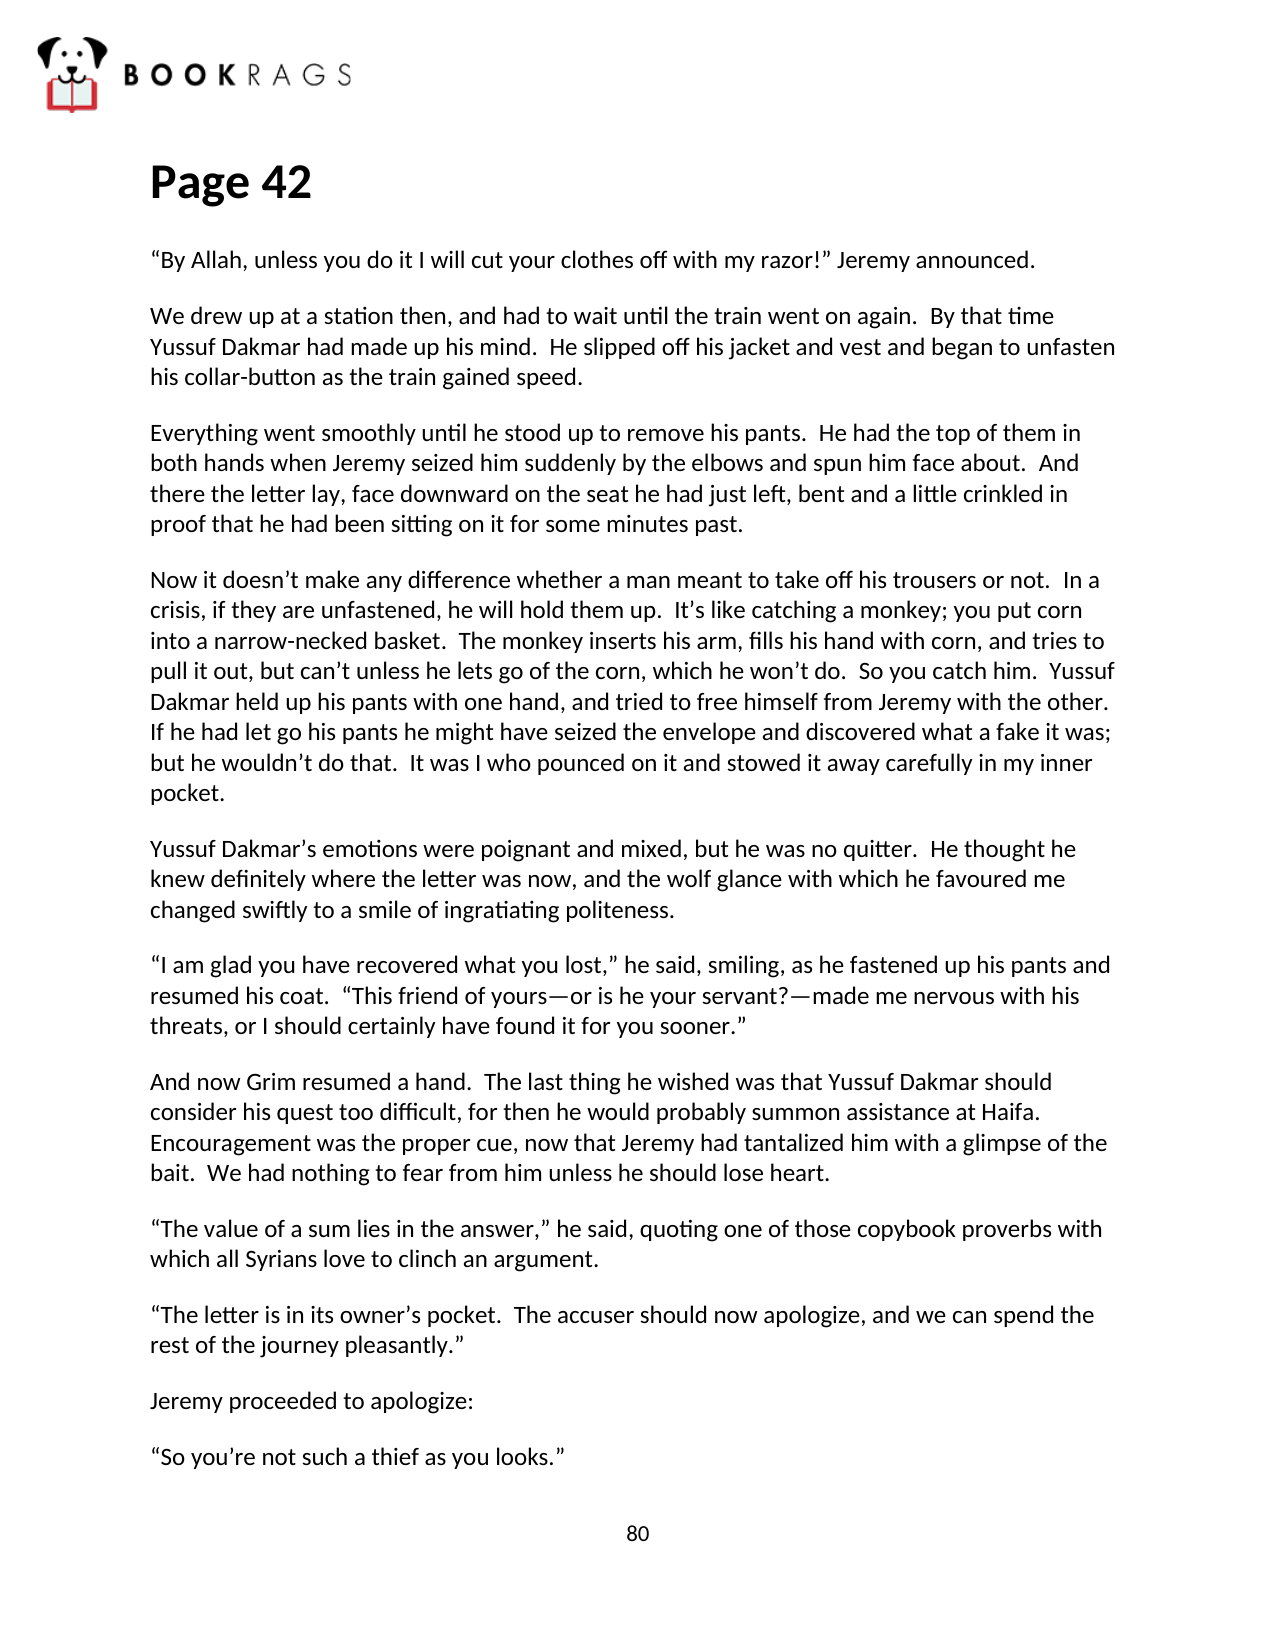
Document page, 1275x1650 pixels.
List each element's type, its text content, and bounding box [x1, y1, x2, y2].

text Jeremy proceeded to apologize: [150, 1385, 1125, 1416]
picture [37, 37, 351, 113]
text Yussuf Dakmar’s emotions were poignant and mixed, but he was no quitter. He thought he knew definitely where the letter was now, and the wolf glance with which he favoured me changed swiftly to a smile of ingratiating politeness. [150, 833, 1125, 924]
text Everything went smoothly until he stood up to remove his pants. He had the top of them in both hands when Jeremy seized him suddenly by the elbows and spun him face about. And there the letter lay, face downward on the seat he had just left, bent and a little crinkled in proof that he had been sitting on it for some minutes past. [150, 417, 1125, 539]
text “By Allah, unless you do it I will cut your clothes off with my razor!” Jeremy announced. [150, 244, 1125, 275]
text “So you’re not such a thief as you looks.” [150, 1441, 1125, 1471]
text “The letter is in its owner’s pocket. The accuser should now apologize, and we can spend the rest of the journey pleasantly.” [150, 1299, 1125, 1360]
text “The value of a sum lies in the answer,” he said, quoting one of those copybook proverbs with which all Syrians love to clinch an argument. [150, 1213, 1125, 1274]
text We drew up at a station then, and had to wait until the train went on again. By that time Yussuf Dakmar had made up his mind. He slipped off his jacket and vest and began to unfasten his collar-button as the train gained speed. [150, 300, 1125, 392]
text “I am glad you have recovered what you lost,” he said, smiling, as he fastened up his pants and resumed his coat. “This friend of yours—­or is he your servant?—­made me nervous with his threats, or I should certainly have found it for you sooner.” [150, 949, 1125, 1041]
text Now it doesn’t make any difference whether a man meant to take off his trousers or not. In a crisis, if they are unfastened, he will hold them up. It’s like catching a monkey; you put corn into a narrow-necked basket. The monkey inserts his arm, fills his hand with corn, and tries to pull it out, but can’t unless he lets go of the corn, which he won’t do. So you catch him. Yussuf Dakmar held up his pants with one hand, and tried to free himself from Jeremy with the other. If he had let go his pants he might have seized the envelope and discovered what a fake it was; but he wouldn’t do that. It was I who pounced on it and stowed it away carefully in my inner pocket. [150, 564, 1125, 808]
text Page 42 [150, 150, 1125, 211]
text And now Grim resumed a hand. The last thing he wished was that Yussuf Dakmar should consider his quest too difficult, for then he would probably summon assistance at Haifa. Encouragement was the proper cue, now that Jeremy had tantalized him with a glimpse of the bait. We had nothing to fear from him unless he should lose heart. [150, 1066, 1125, 1188]
